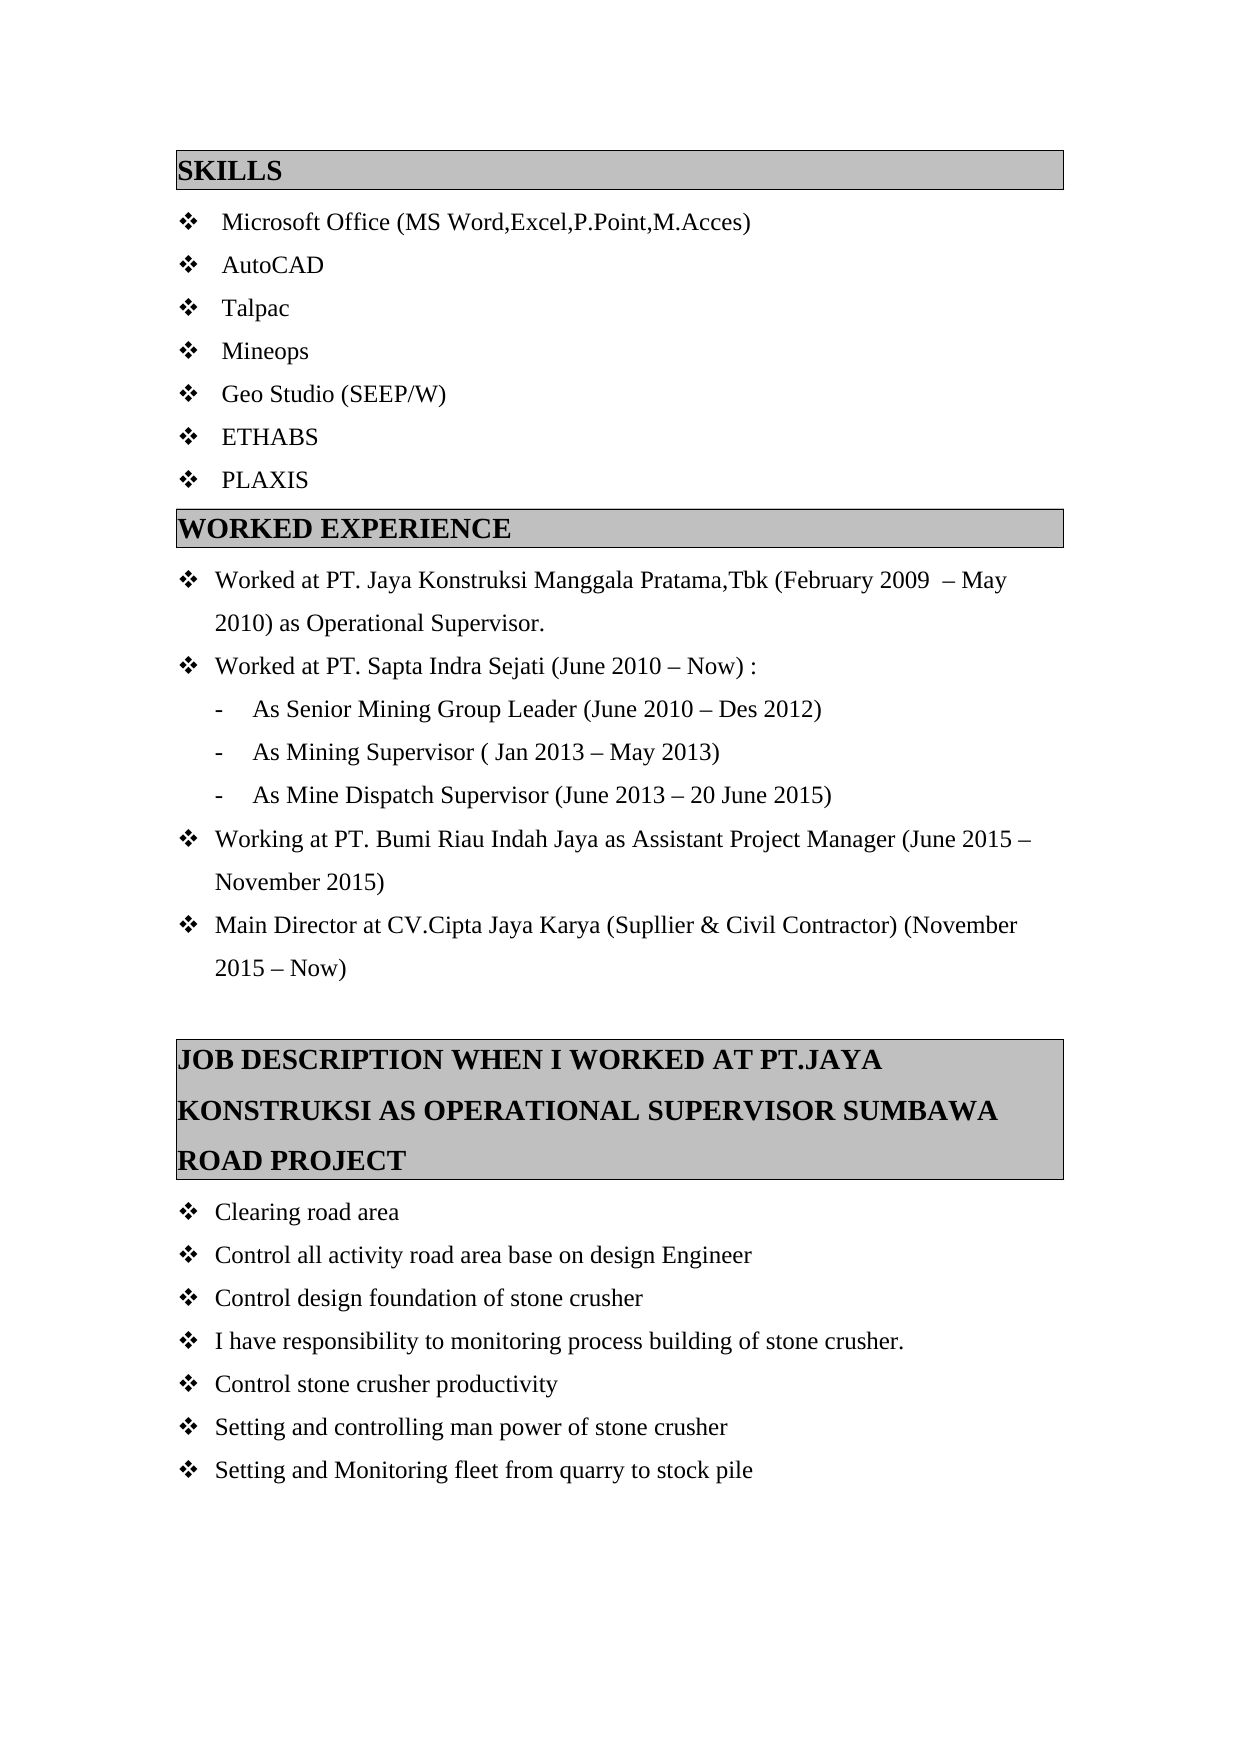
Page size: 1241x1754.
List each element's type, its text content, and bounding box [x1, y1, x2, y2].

list As Senior Mining Group Leader (June 2010 – Des 2012) [214, 694, 1063, 723]
list Geo Studio (SEEP/W) [177, 379, 1063, 408]
subtitle SKILLS [177, 151, 1063, 189]
list Control design foundation of stone crusher [177, 1283, 1063, 1312]
list Worked at PT. Sapta Indra Sejati (June 2010 – Now) : [177, 651, 1063, 680]
list Clearing road area [177, 1197, 1063, 1225]
list As Mine Dispatch Supervisor (June 2013 – 20 June 2015) [214, 781, 1063, 809]
list Microsoft Office (MS Word,Excel,P.Point,M.Acces) [177, 207, 1063, 235]
list ETHABS [177, 422, 1063, 451]
list Control all activity road area base on design Engineer [177, 1240, 1063, 1268]
list Worked at PT. Jaya Konstruksi Manggala Pratama,Tbk (February 2009 – May 2010) as Operational Supervisor. [177, 565, 1063, 637]
list Control stone crusher productivity [177, 1369, 1063, 1398]
subtitle WORKED EXPERIENCE [177, 510, 1063, 547]
list Mineops [177, 336, 1063, 365]
list Setting and Monitoring fleet from quarry to stock pile [177, 1455, 1063, 1484]
list Working at PT. Bumi Riau Indah Jaya as Assistant Project Manager (June 2015 – November 2015) [177, 824, 1063, 896]
list Main Director at CV.Cipta Jaya Karya (Supllier & Civil Contractor) (November 2015 – Now) [177, 910, 1063, 982]
list As Mining Supervisor ( Jan 2013 – May 2013) [214, 737, 1063, 766]
list I have responsibility to monitoring process building of stone crusher. [177, 1326, 1063, 1355]
list AutoCAD [177, 250, 1063, 278]
list PLAXIS [177, 465, 1063, 494]
list Talpac [177, 293, 1063, 322]
list Setting and controlling man power of stone crusher [177, 1412, 1063, 1441]
subtitle JOB DESCRIPTION WHEN I WORKED AT PT.JAYA KONSTRUKSI AS OPERATIONAL SUPERVISOR SUMBAWA ROAD PROJECT [177, 1040, 1063, 1179]
